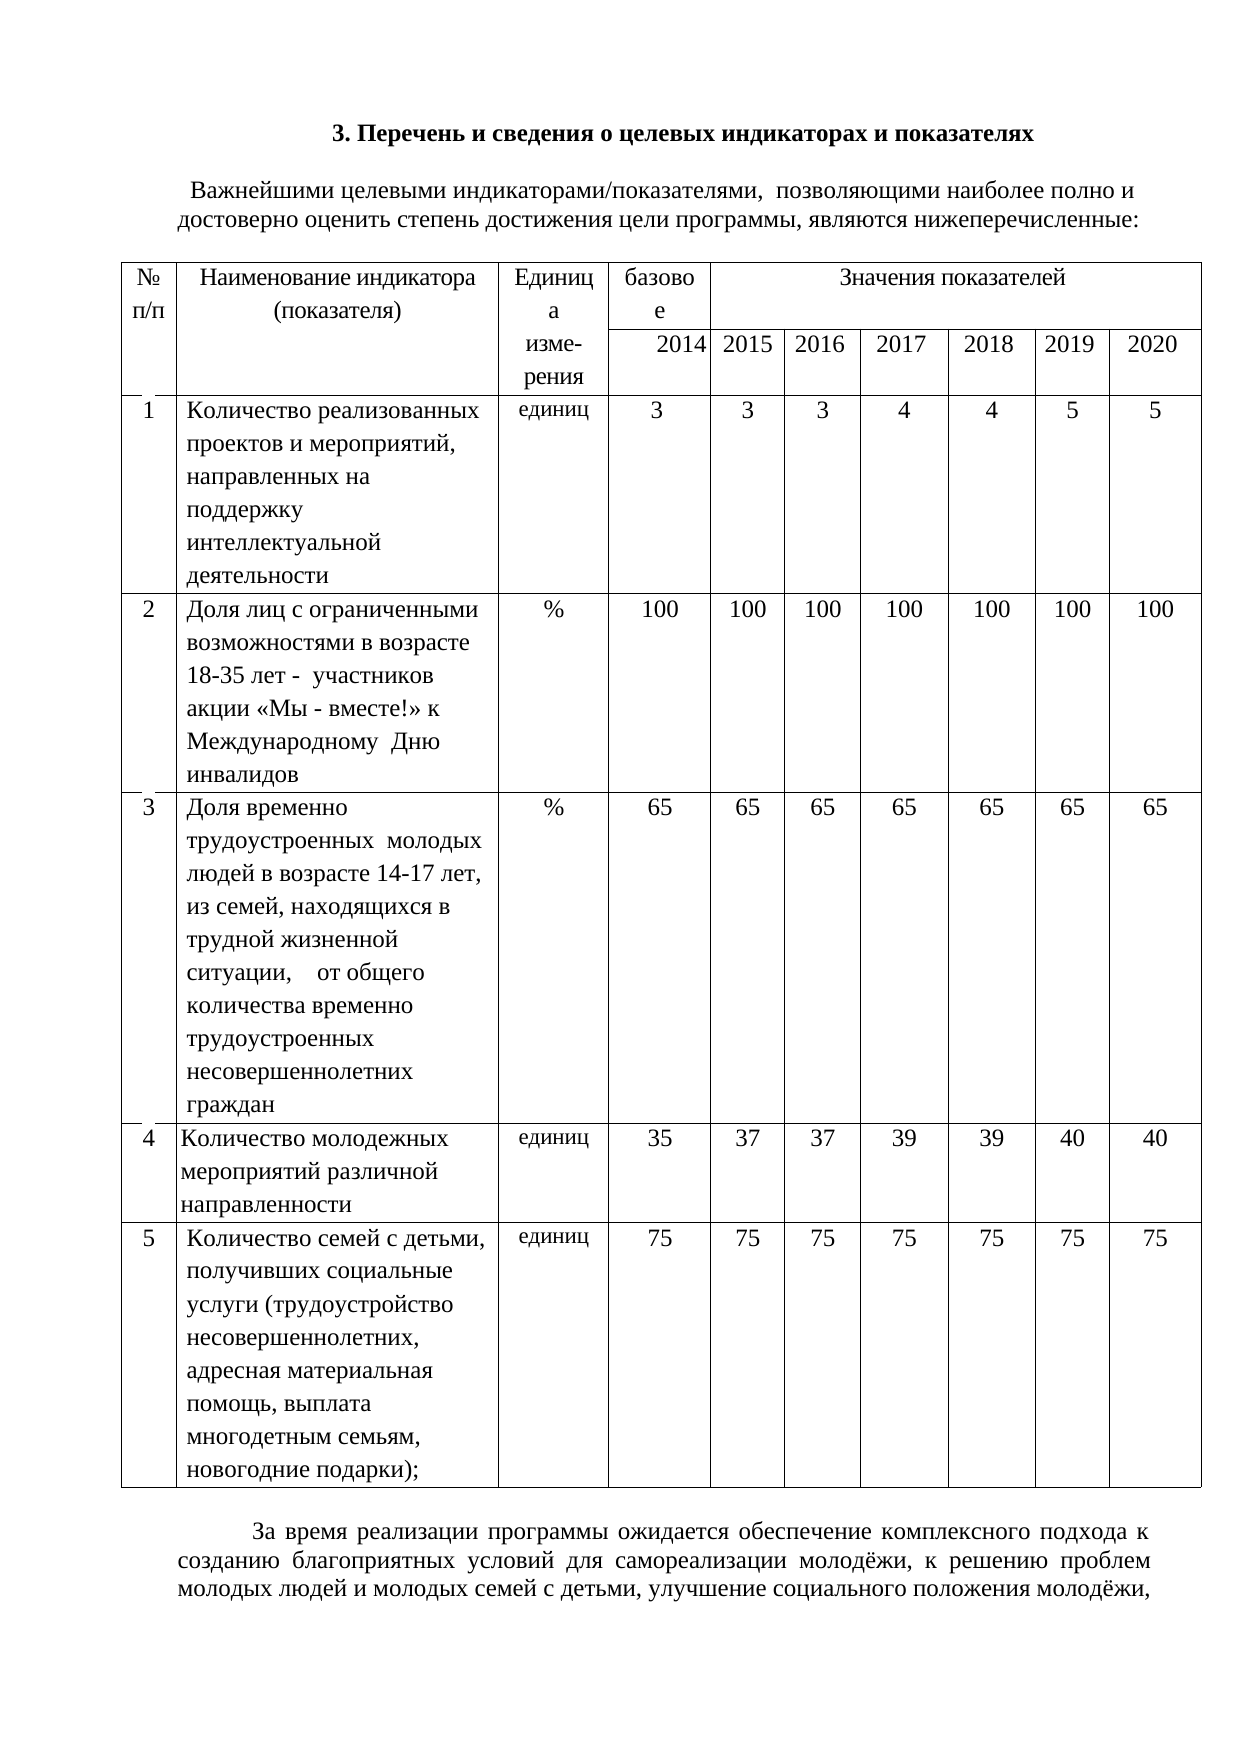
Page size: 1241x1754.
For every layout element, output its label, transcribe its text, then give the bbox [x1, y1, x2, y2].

table_cell 2020 [1110, 330, 1201, 394]
table_cell 100 [1036, 594, 1109, 792]
table_cell 75 [861, 1223, 948, 1487]
table_cell 100 [609, 594, 710, 792]
table_cell 3 [609, 396, 710, 593]
table_cell 3 [711, 396, 784, 593]
table_cell 37 [711, 1124, 784, 1222]
table_cell единиц [499, 1223, 608, 1487]
text 3. Перечень и сведения о целевых индикаторах и показателях [215, 118, 1152, 147]
table_cell 2014 [609, 330, 710, 394]
table_cell 75 [785, 1223, 860, 1487]
table_cell Доля лиц с ограниченными возможностями в возрасте 18-35 лет - участников акции «Мы - вместе!» к Международному Дню инвалидов [177, 594, 498, 792]
table_cell % [499, 594, 608, 792]
table_cell % [499, 793, 608, 1122]
table_cell 65 [785, 793, 860, 1122]
table_cell Количество семей с детьми, получивших социальные услуги (трудоустройство несовершеннолетних, адресная материальная помощь, выплата многодетным семьям, новогодние подарки); [177, 1223, 498, 1487]
table_cell 3 [785, 396, 860, 593]
table_cell 2018 [949, 330, 1035, 394]
table_cell 40 [1110, 1124, 1201, 1222]
table_cell 5 [1110, 396, 1201, 593]
table_cell 75 [711, 1223, 784, 1487]
table_cell 100 [949, 594, 1035, 792]
table_header № п/п [122, 263, 176, 394]
table_cell 39 [949, 1124, 1035, 1222]
table_cell 100 [711, 594, 784, 792]
table_cell 2015 [711, 330, 784, 394]
table_cell 65 [949, 793, 1035, 1122]
table_cell 65 [861, 793, 948, 1122]
table_cell Количество реализованных проектов и мероприятий, направленных на поддержку интеллектуальной деятельности [177, 396, 498, 593]
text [121, 1516, 1152, 1602]
table_cell 4 [122, 1124, 176, 1222]
table_cell 2 [122, 594, 176, 792]
table_cell 4 [861, 396, 948, 593]
table_cell 100 [861, 594, 948, 792]
table_cell Доля временно трудоустроенных молодых людей в возрасте 14-17 лет, из семей, находящихся в трудной жизненной ситуации, от общего количества временно трудоустроенных несовершеннолетних граждан [177, 793, 498, 1122]
table_cell 1 [122, 396, 176, 593]
table_cell 100 [785, 594, 860, 792]
table_header Единица изме-рения [499, 263, 608, 394]
table_cell единиц [499, 396, 608, 593]
table_cell 4 [949, 396, 1035, 593]
table_cell 40 [1036, 1124, 1109, 1222]
text Важнейшими целевыми индикаторами/показателями, позволяющими наиболее полно и достоверно оценить степень достижения цели программы, являются нижеперечисленные: [177, 176, 1152, 233]
table_cell 5 [122, 1223, 176, 1487]
table_header базовое [609, 263, 710, 328]
table_header Наименование индикатора (показателя) [177, 263, 498, 394]
table_cell 75 [609, 1223, 710, 1487]
table_cell 75 [1110, 1223, 1201, 1487]
table_cell 2019 [1036, 330, 1109, 394]
table_cell Количество молодежных мероприятий различной направленности [177, 1124, 498, 1222]
table_cell 65 [1036, 793, 1109, 1122]
table_cell 100 [1110, 594, 1201, 792]
table_cell 3 [122, 793, 176, 1122]
table_cell 65 [711, 793, 784, 1122]
table_cell 35 [609, 1124, 710, 1222]
table_cell 5 [1036, 396, 1109, 593]
table_cell 75 [949, 1223, 1035, 1487]
table_cell 65 [609, 793, 710, 1122]
table_cell единиц [499, 1124, 608, 1222]
table_cell 37 [785, 1124, 860, 1222]
table_cell 2017 [861, 330, 948, 394]
table_cell 39 [861, 1124, 948, 1222]
table_cell 65 [1110, 793, 1201, 1122]
table_cell 2016 [785, 330, 860, 394]
table_cell 75 [1036, 1223, 1109, 1487]
table_header Значения показателей [711, 263, 1201, 328]
